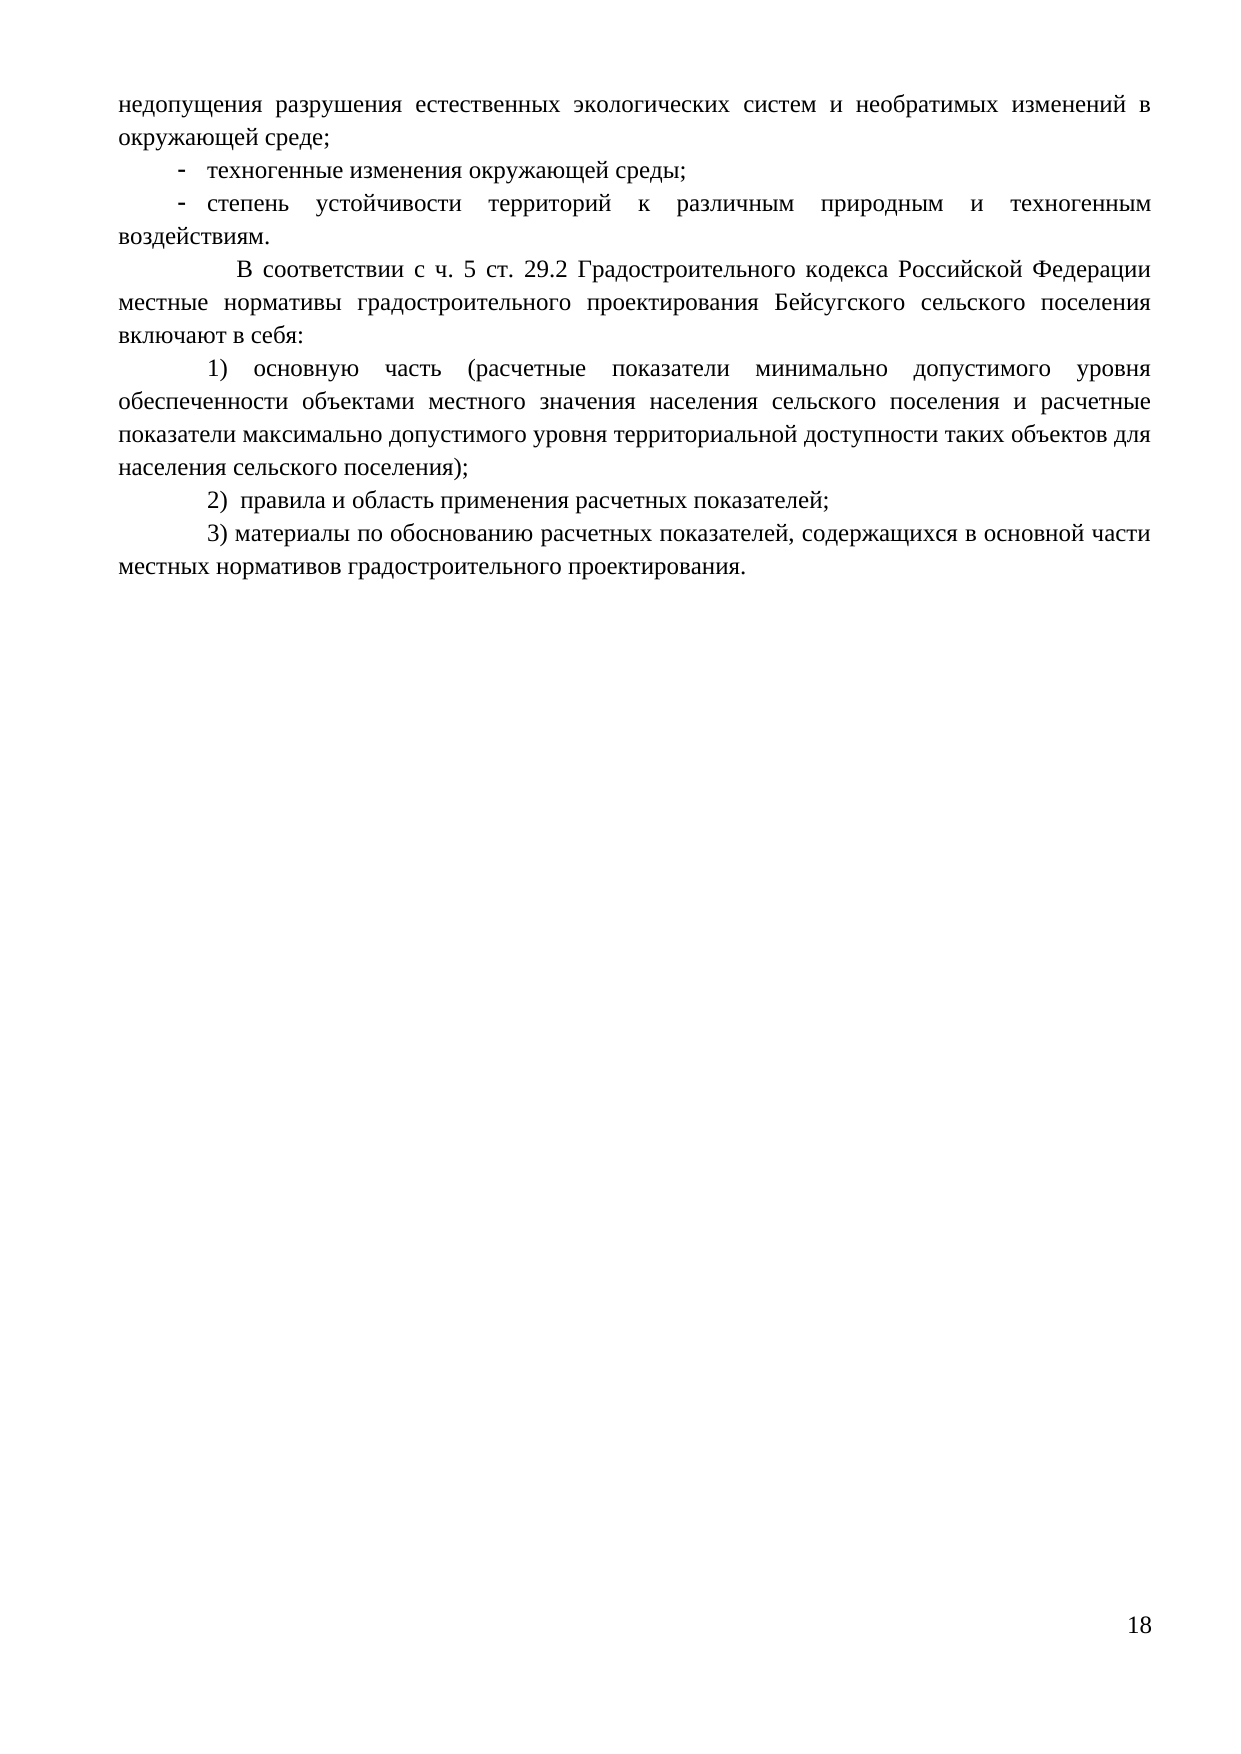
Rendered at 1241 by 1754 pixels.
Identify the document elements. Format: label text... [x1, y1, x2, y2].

text 2) правила и область применения расчетных показателей; [118, 485, 1152, 514]
text 1) основную часть (расчетные показатели минимально допустимого уровня обеспеченности объектами местного значения населения сельского поселения и расчетные показатели максимально допустимого уровня территориальной доступности таких объектов для населения сельского поселения); [118, 353, 1152, 481]
list техногенные изменения окружающей среды; [118, 155, 1152, 183]
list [118, 89, 1152, 150]
list степень устойчивости территорий к различным природным и техногенным воздействиям. [118, 188, 1152, 249]
text В соответствии с ч. 5 ст. 29.2 Градостроительного кодекса Российской Федерации местные нормативы градостроительного проектирования Бейсугского сельского поселения включают в себя: [118, 254, 1152, 348]
text 3) материалы по обоснованию расчетных показателей, содержащихся в основной части местных нормативов градостроительного проектирования. [118, 518, 1152, 580]
